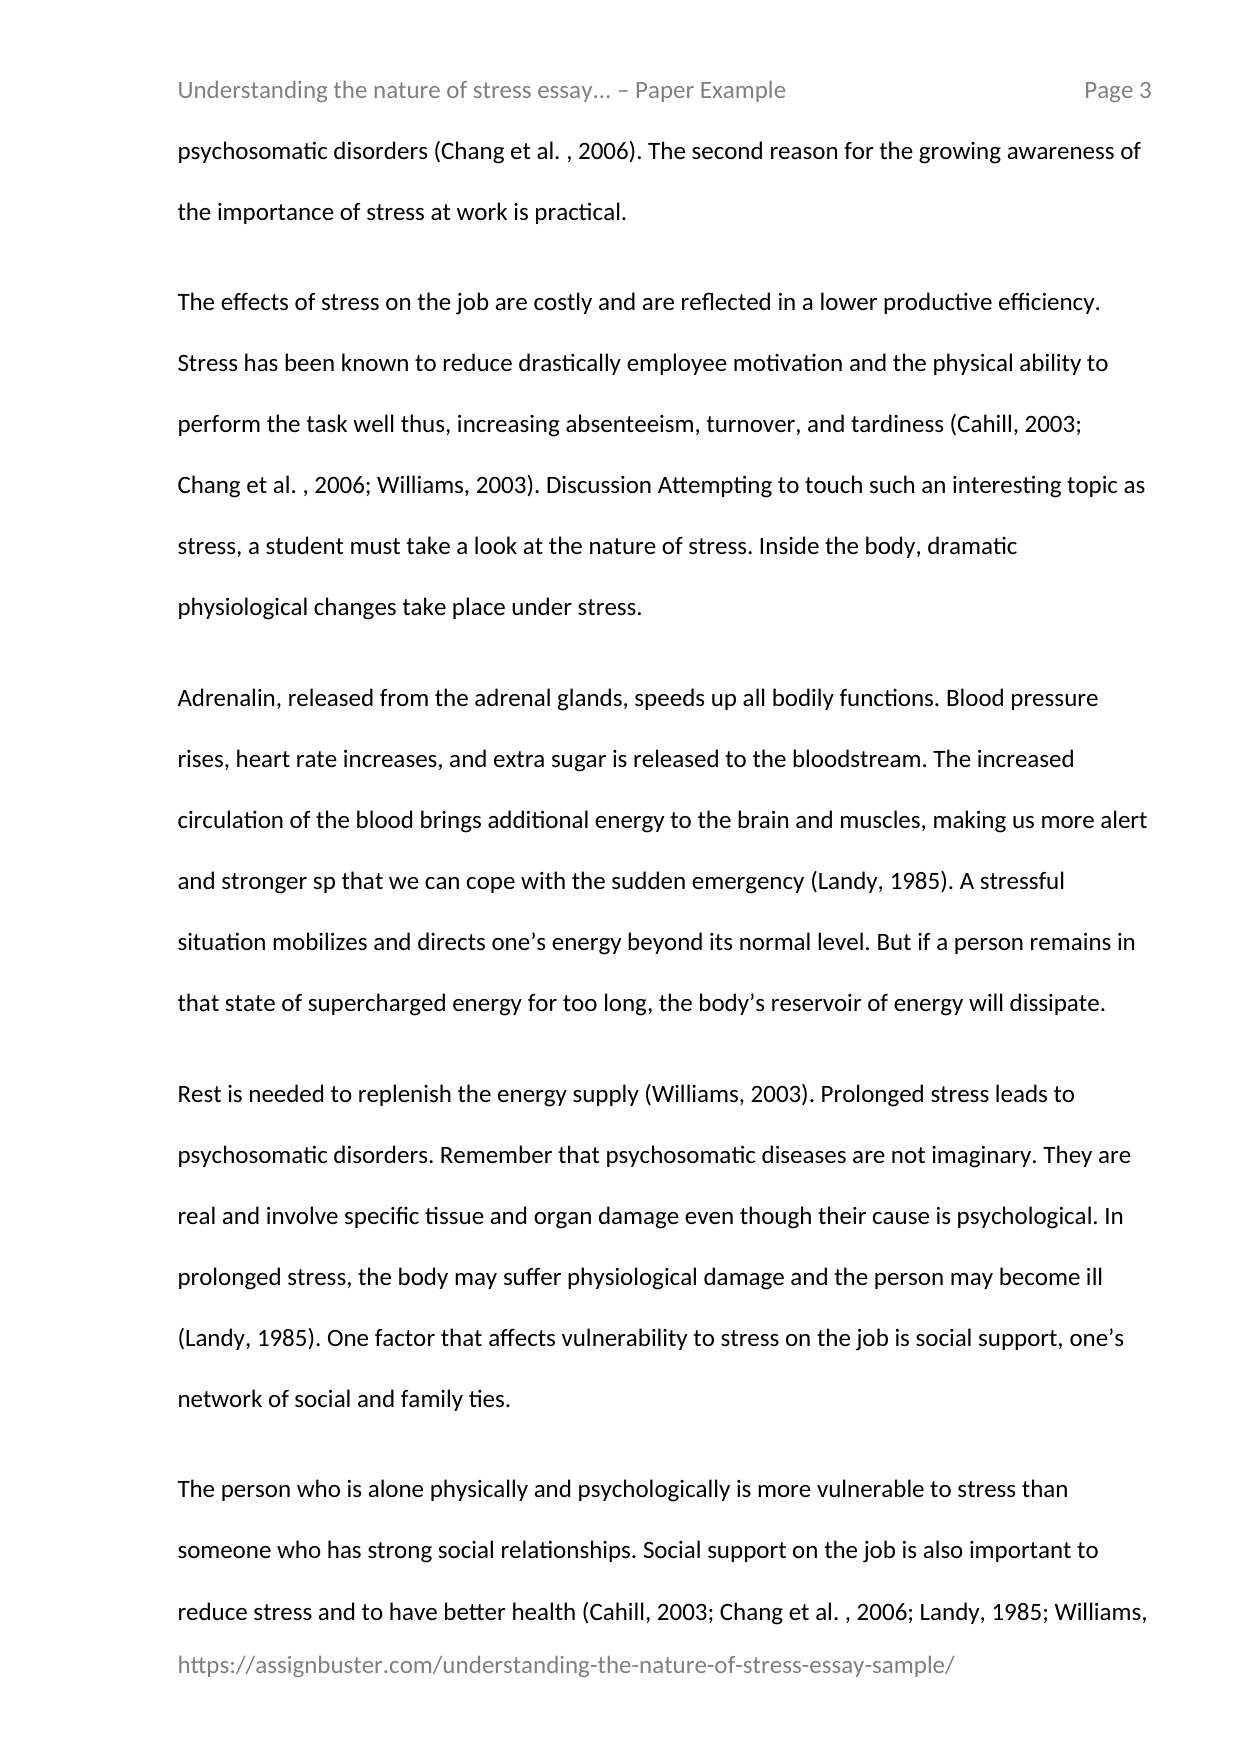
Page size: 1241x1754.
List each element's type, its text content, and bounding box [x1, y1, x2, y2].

text Rest is needed to replenish the energy supply (Williams, 2003). Prolonged stress leads to psychosomatic disorders. Remember that psychosomatic diseases are not imaginary. They are real and involve specific tissue and organ damage even though their cause is psychological. In prolonged stress, the body may suffer physiological damage and the person may become ill (Landy, 1985). One factor that affects vulnerability to stress on the job is social support, one’s network of social and family ties. [177, 1078, 1152, 1413]
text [177, 135, 1152, 226]
text Adrenalin, released from the adrenal glands, speeds up all bodily functions. Blood pressure rises, heart rate increases, and extra sugar is released to the bloodstream. The increased circulation of the blood brings additional energy to the brain and muscles, making us more alert and stronger sp that we can cope with the sudden emergency (Landy, 1985). A stressful situation mobilizes and directs one’s energy beyond its normal level. But if a person remains in that state of supercharged energy for too long, the body’s reservoir of energy will dissipate. [177, 682, 1152, 1018]
text The effects of stress on the job are costly and are reflected in a lower productive efficiency. Stress has been known to reduce drastically employee motivation and the physical ability to perform the task well thus, increasing absenteeism, turnover, and tardiness (Cahill, 2003; Chang et al. , 2006; Williams, 2003). Discussion Attempting to touch such an interesting topic as stress, a student must take a look at the nature of stress. Inside the body, dramatic physiological changes take place under stress. [177, 286, 1152, 622]
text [177, 1473, 1152, 1626]
